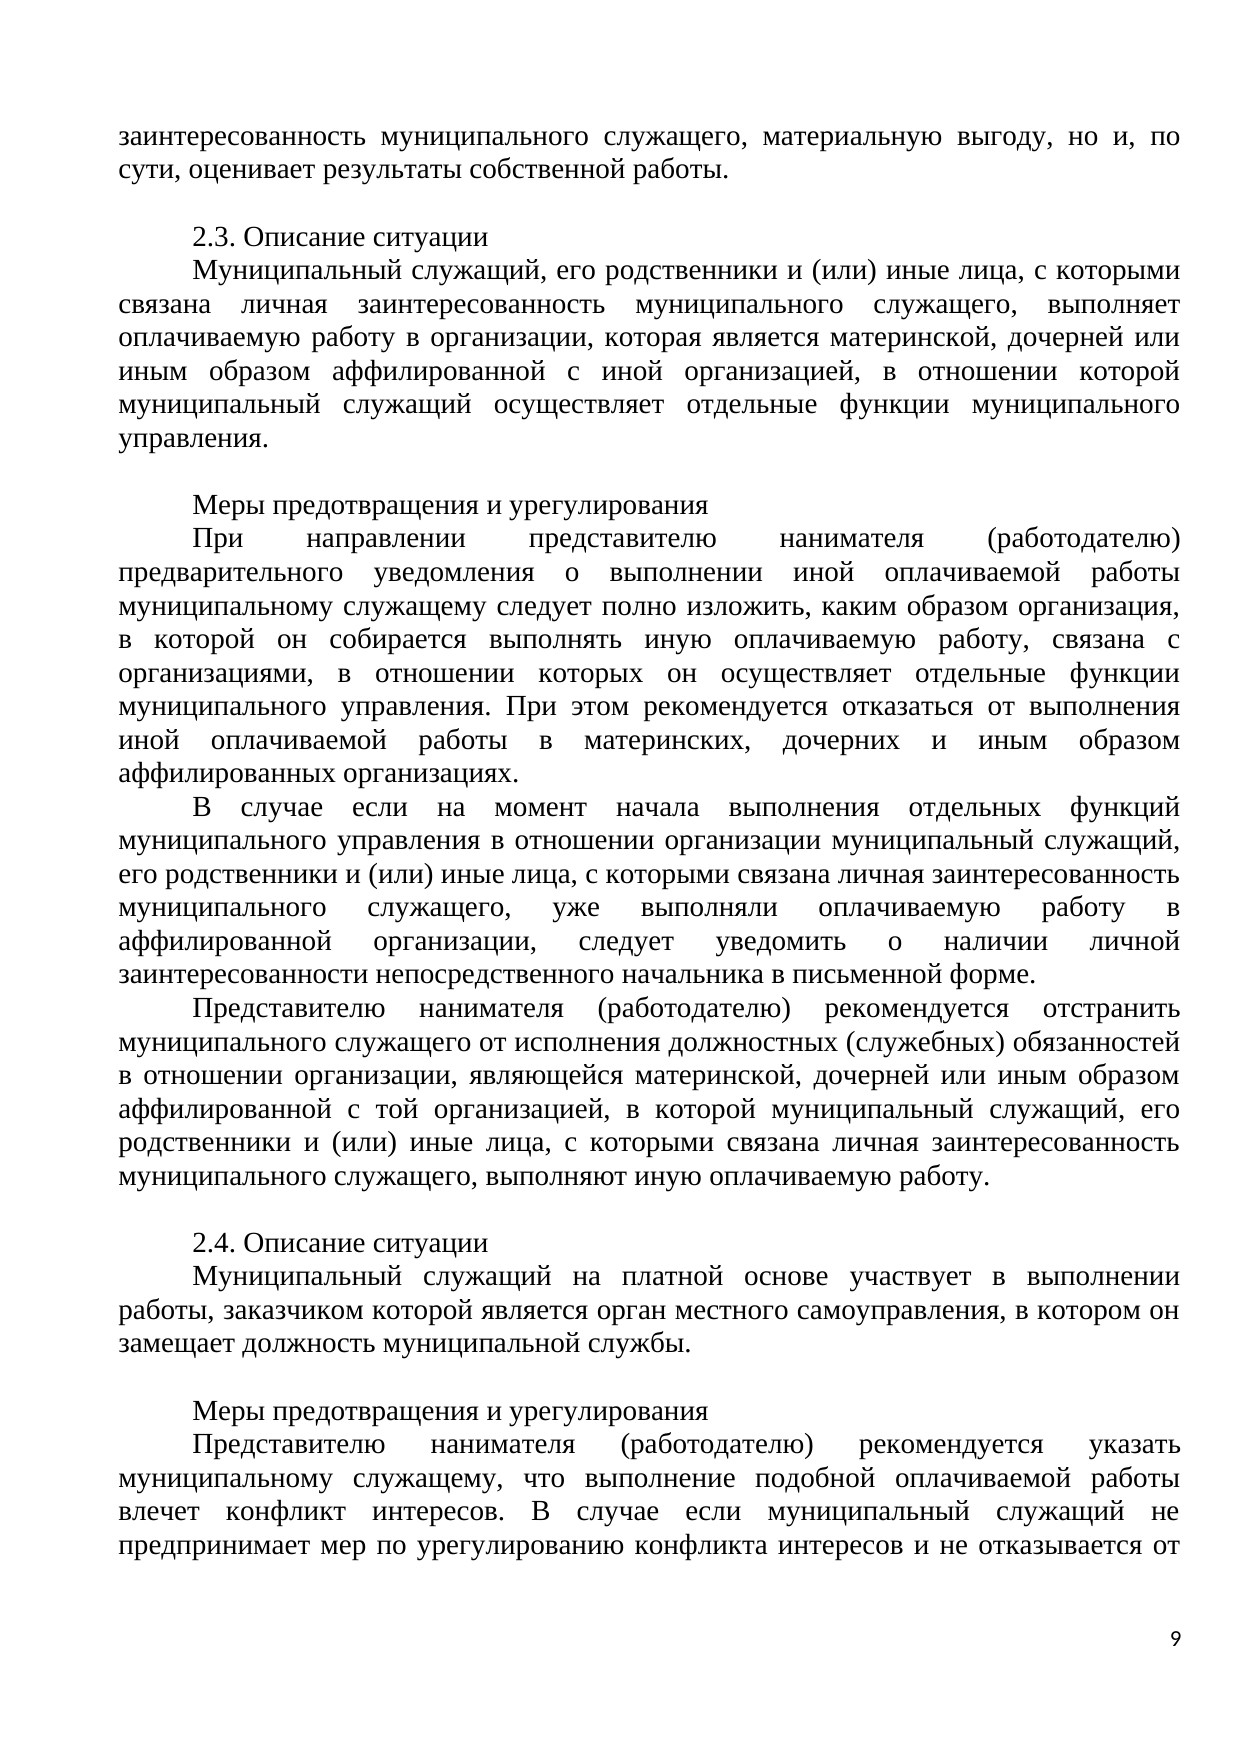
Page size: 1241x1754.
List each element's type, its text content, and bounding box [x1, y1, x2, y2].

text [118, 118, 1181, 185]
text В случае если на момент начала выполнения отдельных функций муниципального управления в отношении организации муниципальный служащий, его родственники и (или) иные лица, с которыми связана личная заинтересованность муниципального служащего, уже выполняли оплачиваемую работу в аффилированной организации, следует уведомить о наличии личной заинтересованности непосредственного начальника в письменной форме. [118, 789, 1181, 990]
text При направлении представителю нанимателя (работодателю) предварительного уведомления о выполнении иной оплачиваемой работы муниципальному служащему следует полно изложить, каким образом организация, в которой он собирается выполнять иную оплачиваемую работу, связана с организациями, в отношении которых он осуществляет отдельные функции муниципального управления. При этом рекомендуется отказаться от выполнения иной оплачиваемой работы в материнских, дочерних и иным образом аффилированных организациях. [118, 521, 1181, 789]
text Меры предотвращения и урегулирования [118, 487, 1181, 521]
text Муниципальный служащий на платной основе участвует в выполнении работы, заказчиком которой является орган местного самоуправления, в котором он замещает должность муниципальной службы. [118, 1258, 1181, 1359]
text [118, 1426, 1181, 1560]
text Меры предотвращения и урегулирования [118, 1393, 1181, 1426]
text Представителю нанимателя (работодателю) рекомендуется отстранить муниципального служащего от исполнения должностных (служебных) обязанностей в отношении организации, являющейся материнской, дочерней или иным образом аффилированной с той организацией, в которой муниципальный служащий, его родственники и (или) иные лица, с которыми связана личная заинтересованность муниципального служащего, выполняют иную оплачиваемую работу. [118, 990, 1181, 1191]
text Муниципальный служащий, его родственники и (или) иные лица, с которыми связана личная заинтересованность муниципального служащего, выполняет оплачиваемую работу в организации, которая является материнской, дочерней или иным образом аффилированной с иной организацией, в отношении которой муниципальный служащий осуществляет отдельные функции муниципального управления. [118, 252, 1181, 453]
text 2.3. Описание ситуации [118, 219, 1181, 252]
text 2.4. Описание ситуации [118, 1225, 1181, 1258]
